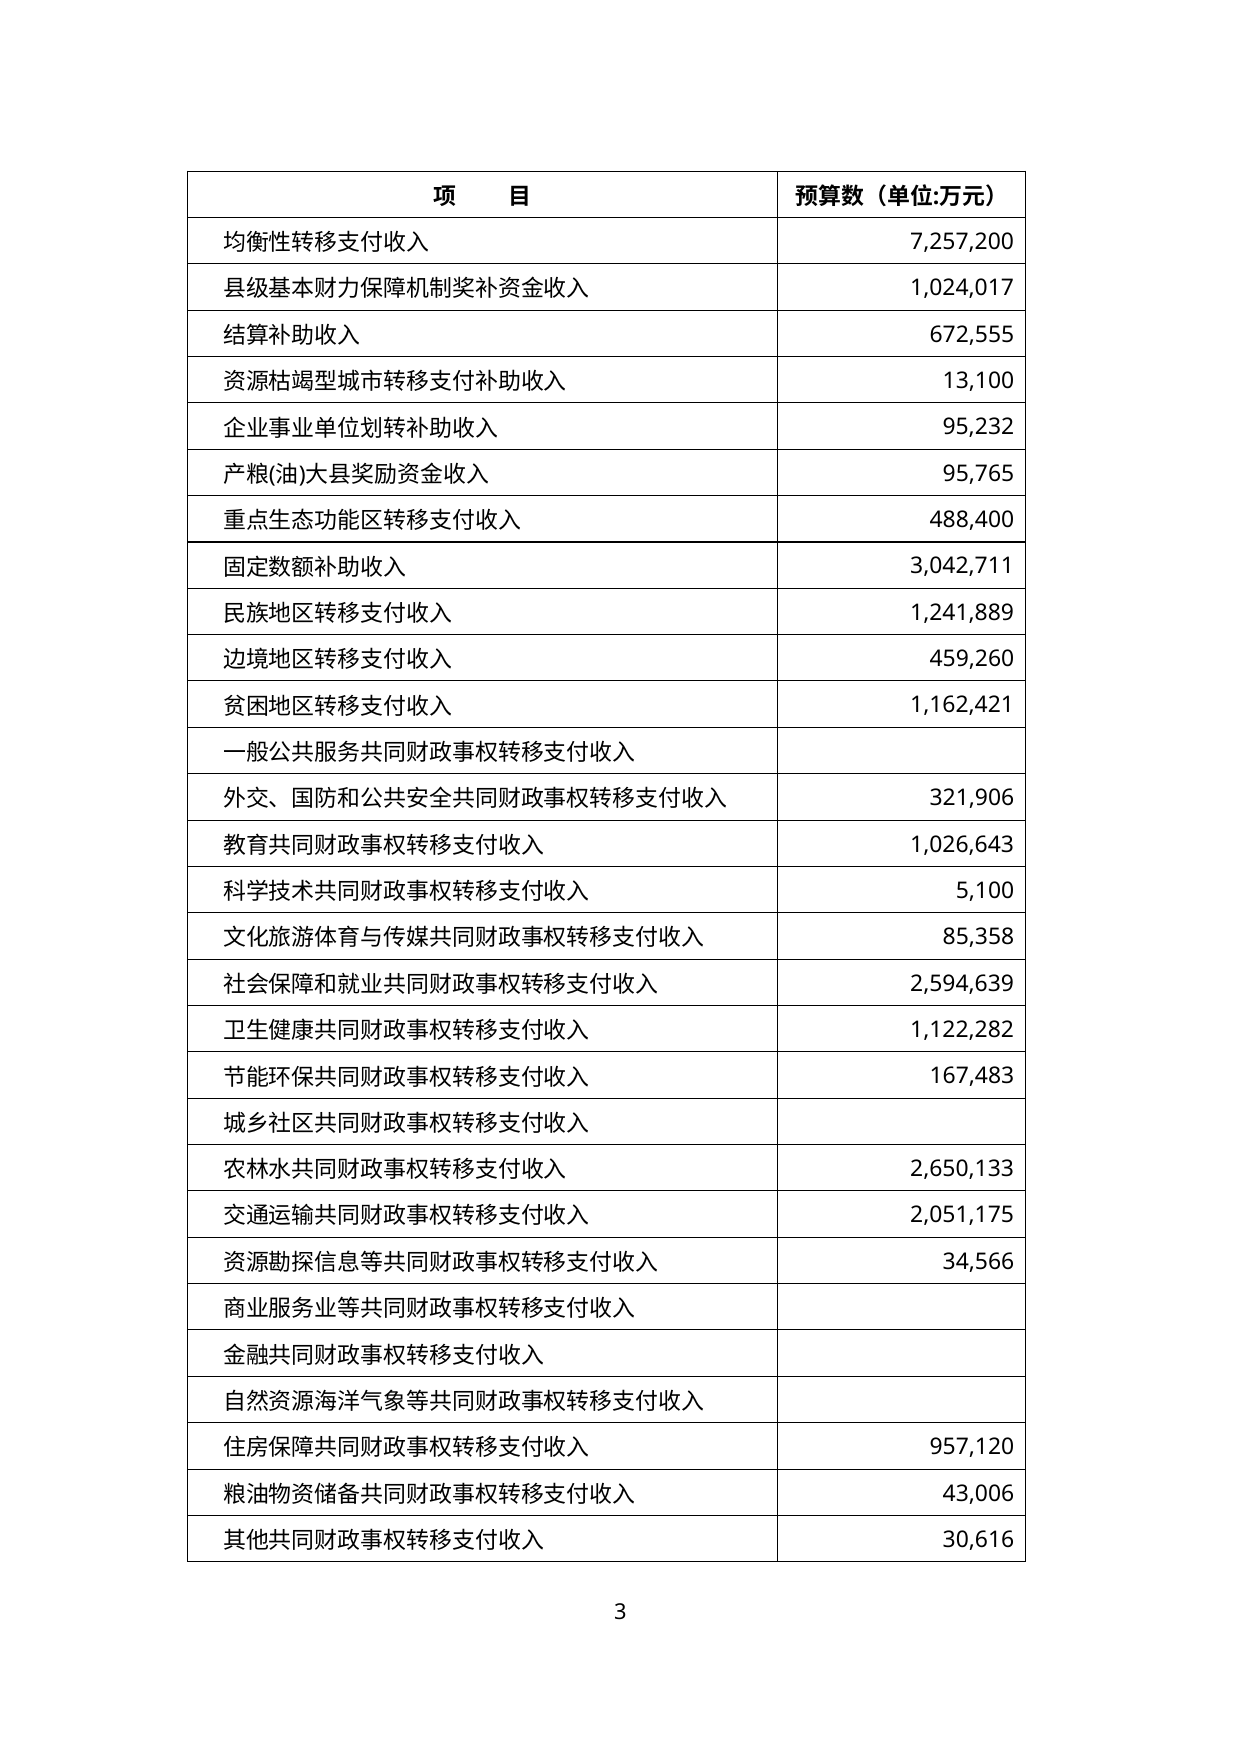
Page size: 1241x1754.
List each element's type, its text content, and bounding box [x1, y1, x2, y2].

table_cell 7,257,200 [778, 218, 1025, 263]
table_cell 资源枯竭型城市转移支付补助收入 [188, 357, 777, 402]
table_cell 1,122,282 [778, 1006, 1025, 1051]
table_cell 卫生健康共同财政事权转移支付收入 [188, 1006, 777, 1051]
table_cell [778, 1377, 1025, 1422]
table_cell 2,051,175 [778, 1191, 1025, 1237]
table_cell 2,594,639 [778, 960, 1025, 1005]
table_cell 县级基本财力保障机制奖补资金收入 [188, 264, 777, 309]
table_cell 2,650,133 [778, 1145, 1025, 1190]
table_cell 5,100 [778, 867, 1025, 912]
table_cell 95,232 [778, 403, 1025, 449]
table_header 预算数（单位:万元） [778, 172, 1025, 217]
table_cell 重点生态功能区转移支付收入 [188, 496, 777, 541]
table_cell 科学技术共同财政事权转移支付收入 [188, 867, 777, 912]
table_cell 85,358 [778, 913, 1025, 958]
table_cell 固定数额补助收入 [188, 543, 777, 588]
table_cell 43,006 [778, 1470, 1025, 1515]
table_cell 企业事业单位划转补助收入 [188, 403, 777, 449]
table_cell 民族地区转移支付收入 [188, 589, 777, 634]
table_cell 金融共同财政事权转移支付收入 [188, 1330, 777, 1376]
table_header 项 目 [188, 172, 777, 217]
table_cell 1,026,643 [778, 821, 1025, 866]
table_cell 住房保障共同财政事权转移支付收入 [188, 1423, 777, 1468]
table_cell 均衡性转移支付收入 [188, 218, 777, 263]
table_cell 1,024,017 [778, 264, 1025, 309]
table_cell 167,483 [778, 1052, 1025, 1098]
table_cell 文化旅游体育与传媒共同财政事权转移支付收入 [188, 913, 777, 958]
table_cell 社会保障和就业共同财政事权转移支付收入 [188, 960, 777, 1005]
table_cell 459,260 [778, 635, 1025, 680]
table_cell 672,555 [778, 311, 1025, 356]
table_cell 321,906 [778, 774, 1025, 819]
table_cell 一般公共服务共同财政事权转移支付收入 [188, 728, 777, 773]
table_cell 外交、国防和公共安全共同财政事权转移支付收入 [188, 774, 777, 819]
table_cell 1,241,889 [778, 589, 1025, 634]
table_cell 农林水共同财政事权转移支付收入 [188, 1145, 777, 1190]
table_cell 城乡社区共同财政事权转移支付收入 [188, 1099, 777, 1144]
table_cell 95,765 [778, 450, 1025, 495]
table_cell 边境地区转移支付收入 [188, 635, 777, 680]
table_cell 交通运输共同财政事权转移支付收入 [188, 1191, 777, 1237]
table_cell 30,616 [778, 1516, 1025, 1561]
table_cell 1,162,421 [778, 681, 1025, 727]
table_cell 产粮(油)大县奖励资金收入 [188, 450, 777, 495]
table_cell 贫困地区转移支付收入 [188, 681, 777, 727]
table_cell [778, 1284, 1025, 1329]
table_cell 粮油物资储备共同财政事权转移支付收入 [188, 1470, 777, 1515]
table_cell 商业服务业等共同财政事权转移支付收入 [188, 1284, 777, 1329]
table_cell 自然资源海洋气象等共同财政事权转移支付收入 [188, 1377, 777, 1422]
table_cell 34,566 [778, 1238, 1025, 1283]
table_cell 结算补助收入 [188, 311, 777, 356]
table_cell 488,400 [778, 496, 1025, 541]
table_cell [778, 1099, 1025, 1144]
table_cell 节能环保共同财政事权转移支付收入 [188, 1052, 777, 1098]
table_cell 资源勘探信息等共同财政事权转移支付收入 [188, 1238, 777, 1283]
table_cell 957,120 [778, 1423, 1025, 1468]
table_cell [778, 728, 1025, 773]
table_cell 13,100 [778, 357, 1025, 402]
table_cell 其他共同财政事权转移支付收入 [188, 1516, 777, 1561]
table_cell 3,042,711 [778, 543, 1025, 588]
table_cell [778, 1330, 1025, 1376]
table_cell 教育共同财政事权转移支付收入 [188, 821, 777, 866]
